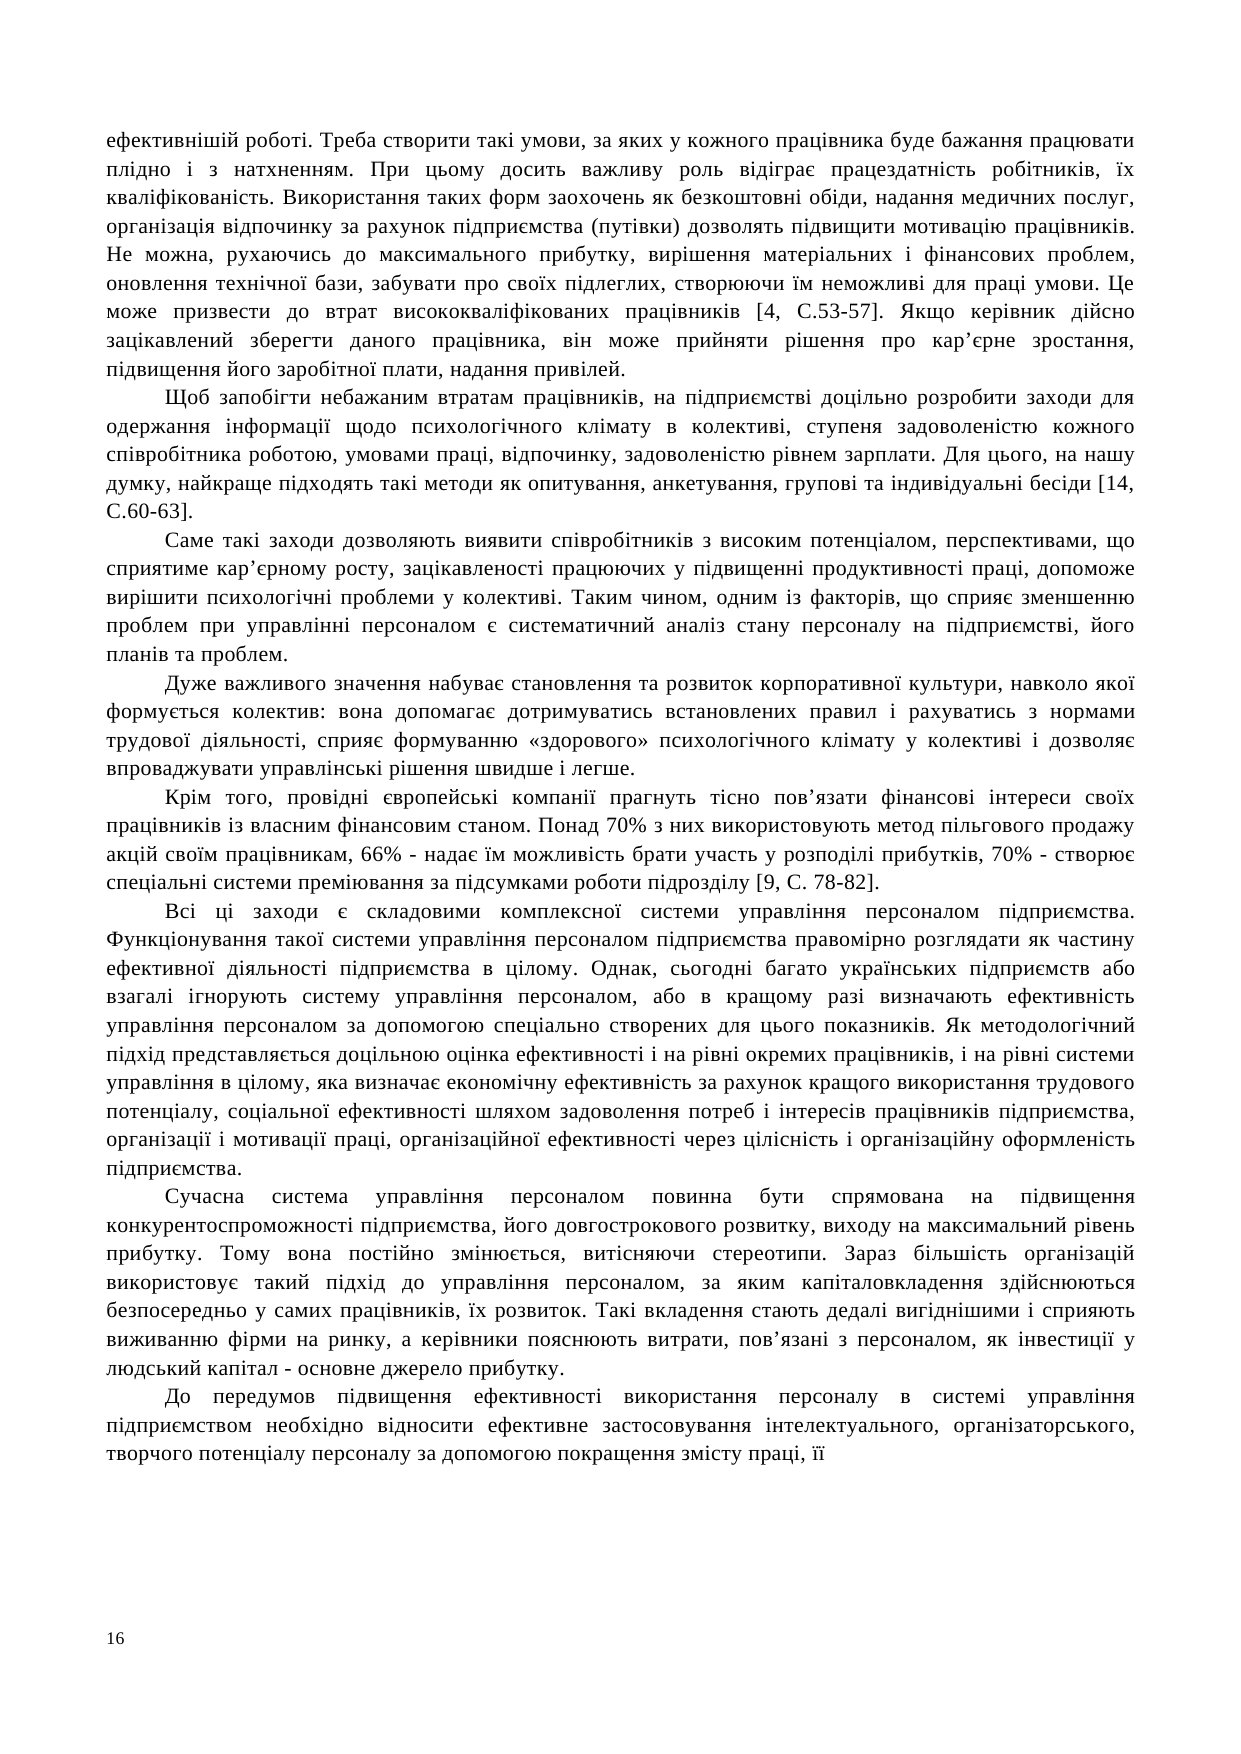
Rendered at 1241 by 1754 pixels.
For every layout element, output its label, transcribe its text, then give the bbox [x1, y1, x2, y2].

text Саме такі заходи дозволяють виявити співробітників з високим потенціалом, перспективами, що сприятиме кар’єрному росту, зацікавленості працюючих у підвищенні продуктивності праці, допоможе вирішити психологічні проблеми у колективі. Таким чином, одним із факторів, що сприяє зменшенню проблем при управлінні персоналом є систематичний аналіз стану персоналу на підприємстві, його планів та проблем. [106, 524, 1137, 667]
text Всі ці заходи є складовими комплексної системи управління персоналом підприємства. Функціонування такої системи управління персоналом підприємства правомірно розглядати як частину ефективної діяльності підприємства в цілому. Однак, сьогодні багато українських підприємств або взагалі ігнорують систему управління персоналом, або в кращому разі визначають ефективність управління персоналом за допомогою спеціально створених для цього показників. Як методологічний підхід представляється доцільною оцінка ефективності і на рівні окремих працівників, і на рівні системи управління в цілому, яка визначає економічну ефективність за рахунок кращого використання трудового потенціалу, соціальної ефективності шляхом задоволення потреб і інтересів працівників підприємства, організації і мотивації праці, організаційної ефективності через цілісність і організаційну оформленість підприємства. [106, 895, 1137, 1181]
text ефективнішій роботі. Треба створити такі умови, за яких у кожного працівника буде бажання працювати плідно і з натхненням. При цьому досить важливу роль відіграє працездатність робітників, їх кваліфікованість. Використання таких форм заохочень як безкоштовні обіди, надання медичних послуг, організація відпочинку за рахунок підприємства (путівки) дозволять підвищити мотивацію працівників. Не можна, рухаючись до максимального прибутку, вирішення матеріальних і фінансових проблем, оновлення технічної бази, забувати про своїх підлеглих, створюючи їм неможливі для праці умови. Це може призвести до втрат висококваліфікованих працівників [4, С.53-57]. Якщо керівник дійсно зацікавлений зберегти даного працівника, він може прийняти рішення про кар’єрне зростання, підвищення його заробітної плати, надання привілей. [106, 125, 1137, 382]
text До передумов підвищення ефективності використання персоналу в системі управління підприємством необхідно відносити ефективне застосовування інтелектуального, організаторського, творчого потенціалу персоналу за допомогою покращення змісту праці, її [106, 1381, 1137, 1466]
text 16 [106, 1630, 124, 1648]
text Щоб запобігти небажаним втратам працівників, на підприємстві доцільно розробити заходи для одержання інформації щодо психологічного клімату в колективі, ступеня задоволеністю кожного співробітника роботою, умовами праці, відпочинку, задоволеністю рівнем зарплати. Для цього, на нашу думку, найкраще підходять такі методи як опитування, анкетування, групові та індивідуальні бесіди [14, С.60-63]. [106, 382, 1137, 524]
text Крім того, провідні європейські компанії прагнуть тісно пов’язати фінансові інтереси своїх працівників із власним фінансовим станом. Понад 70% з них використовують метод пільгового продажу акцій своїм працівникам, 66% - надає їм можливість брати участь у розподілі прибутків, 70% - створює спеціальні системи преміювання за підсумками роботи підрозділу [9, С. 78-82]. [106, 781, 1137, 895]
text Дуже важливого значення набуває становлення та розвиток корпоративної культури, навколо якої формується колектив: вона допомагає дотримуватись встановлених правил і рахуватись з нормами трудової діяльності, сприяє формуванню «здорового» психологічного клімату у колективі і дозволяє впроваджувати управлінські рішення швидше і легше. [106, 667, 1137, 781]
text Сучасна система управління персоналом повинна бути спрямована на підвищення конкурентоспроможності підприємства, його довгострокового розвитку, виходу на максимальний рівень прибутку. Тому вона постійно змінюється, витісняючи стереотипи. Зараз більшість організацій використовує такий підхід до управління персоналом, за яким капіталовкладення здійснюються безпосередньо у самих працівників, їх розвиток. Такі вкладення стають дедалі вигіднішими і сприяють виживанню фірми на ринку, а керівники пояснюють витрати, пов’язані з персоналом, як інвестиції у людський капітал - основне джерело прибутку. [106, 1181, 1137, 1381]
